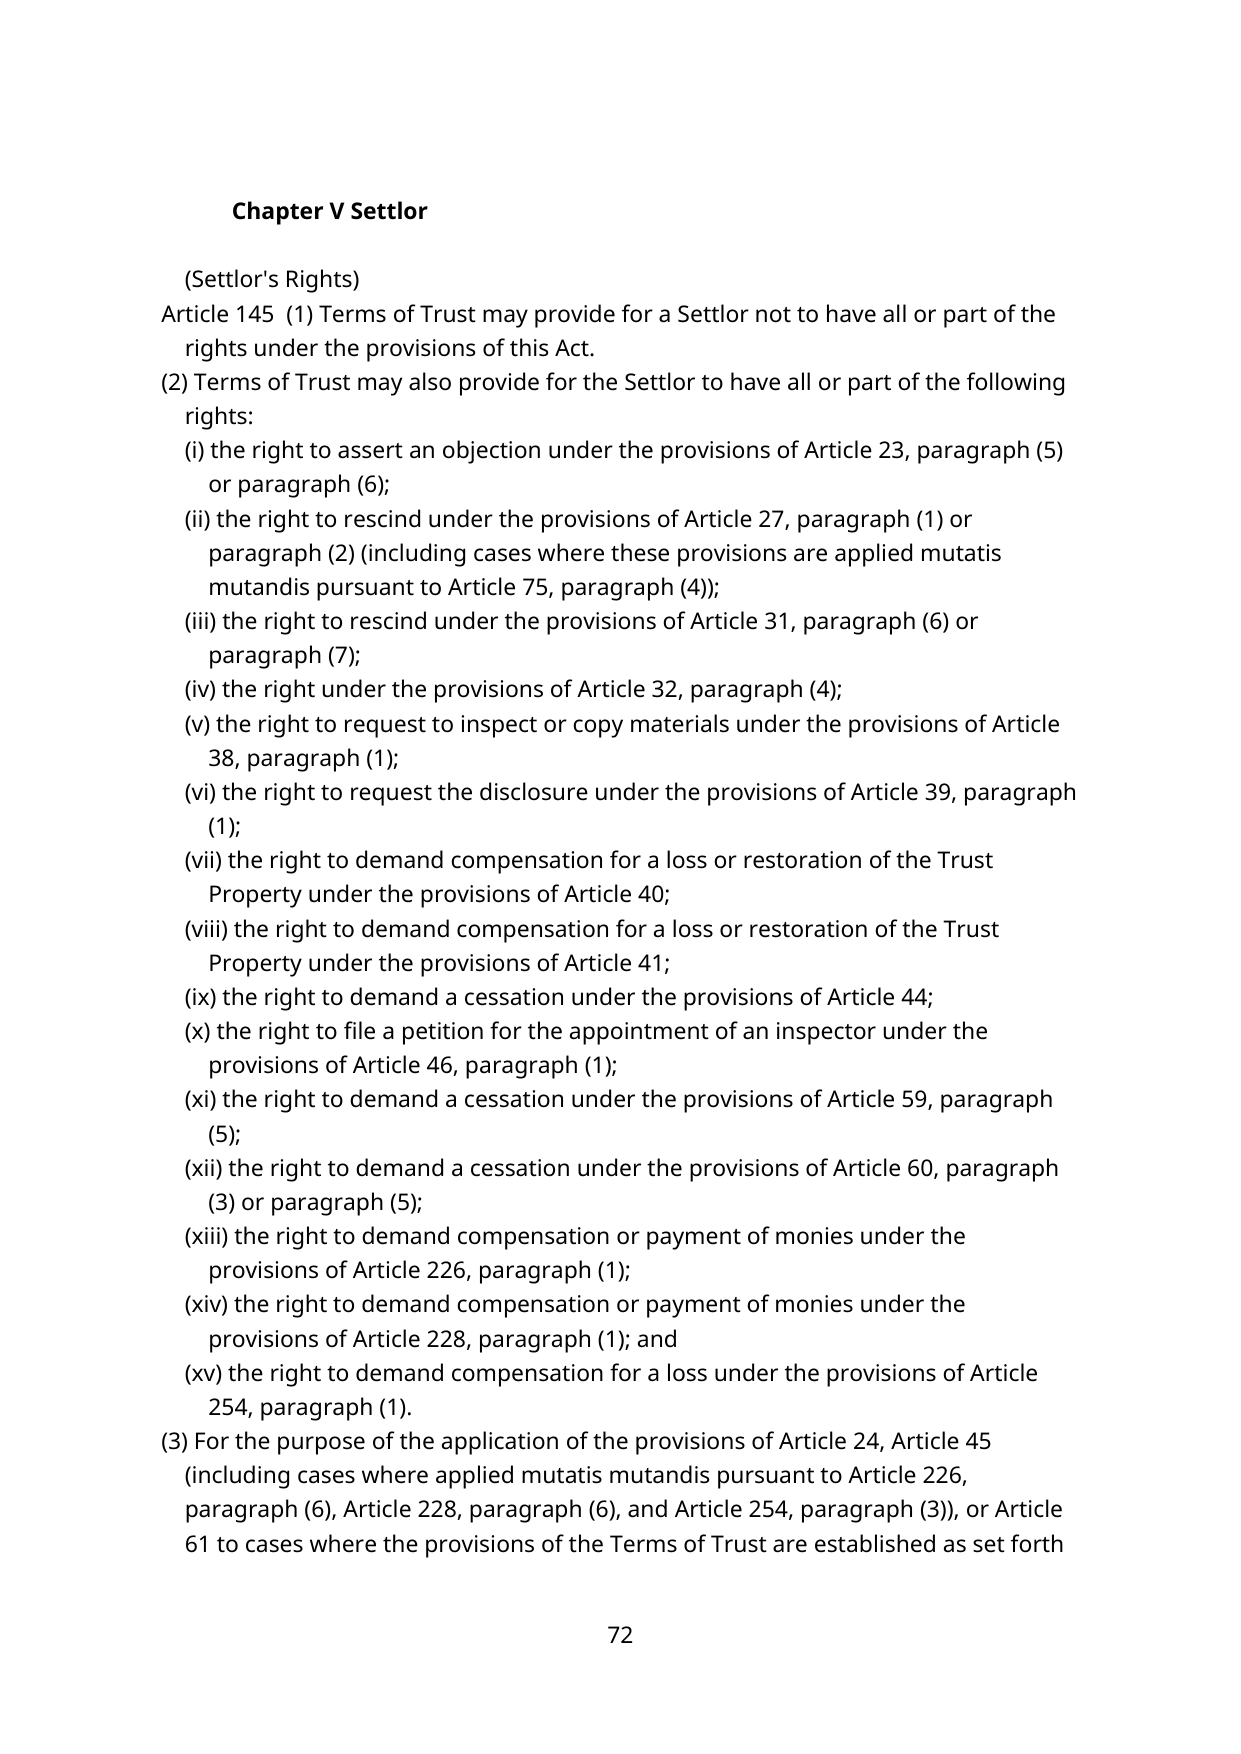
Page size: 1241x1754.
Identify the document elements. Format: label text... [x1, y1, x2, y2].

text Chapter V Settlor [230, 194, 1079, 228]
text (i) the right to assert an objection under the provisions of Article 23, paragraph (5) or paragraph (6); [184, 433, 1079, 501]
text (xv) the right to demand compensation for a loss under the provisions of Article 254, paragraph (1). [184, 1355, 1079, 1424]
text (xiii) the right to demand compensation or payment of monies under the provisions of Article 226, paragraph (1); [184, 1219, 1079, 1287]
text (v) the right to request to inspect or copy materials under the provisions of Article 38, paragraph (1); [184, 706, 1079, 774]
text (ix) the right to demand a cessation under the provisions of Article 44; [184, 979, 1079, 1014]
text (viii) the right to demand compensation for a loss or restoration of the Trust Property under the provisions of Article 41; [184, 911, 1079, 979]
text (vi) the right to request the disclosure under the provisions of Article 39, paragraph (1); [184, 774, 1079, 843]
text (2) Terms of Trust may also provide for the Settlor to have all or part of the following rights: [161, 364, 1079, 433]
text (iii) the right to rescind under the provisions of Article 31, paragraph (6) or paragraph (7); [184, 604, 1079, 672]
text (x) the right to file a petition for the appointment of an inspector under the provisions of Article 46, paragraph (1); [184, 1014, 1079, 1082]
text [161, 1424, 1079, 1560]
text (vii) the right to demand compensation for a loss or restoration of the Trust Property under the provisions of Article 40; [184, 843, 1079, 911]
text (xiv) the right to demand compensation or payment of monies under the provisions of Article 228, paragraph (1); and [184, 1287, 1079, 1355]
text (xi) the right to demand a cessation under the provisions of Article 59, paragraph (5); [184, 1082, 1079, 1150]
text (Settlor's Rights) [184, 262, 1079, 296]
text (ii) the right to rescind under the provisions of Article 27, paragraph (1) or paragraph (2) (including cases where these provisions are applied mutatis mutandis pursuant to Article 75, paragraph (4)); [184, 501, 1079, 604]
text Article 145 (1) Terms of Trust may provide for a Settlor not to have all or part of the rights under the provisions of this Act. [161, 296, 1079, 364]
text (xii) the right to demand a cessation under the provisions of Article 60, paragraph (3) or paragraph (5); [184, 1150, 1079, 1219]
text (iv) the right under the provisions of Article 32, paragraph (4); [184, 672, 1079, 706]
